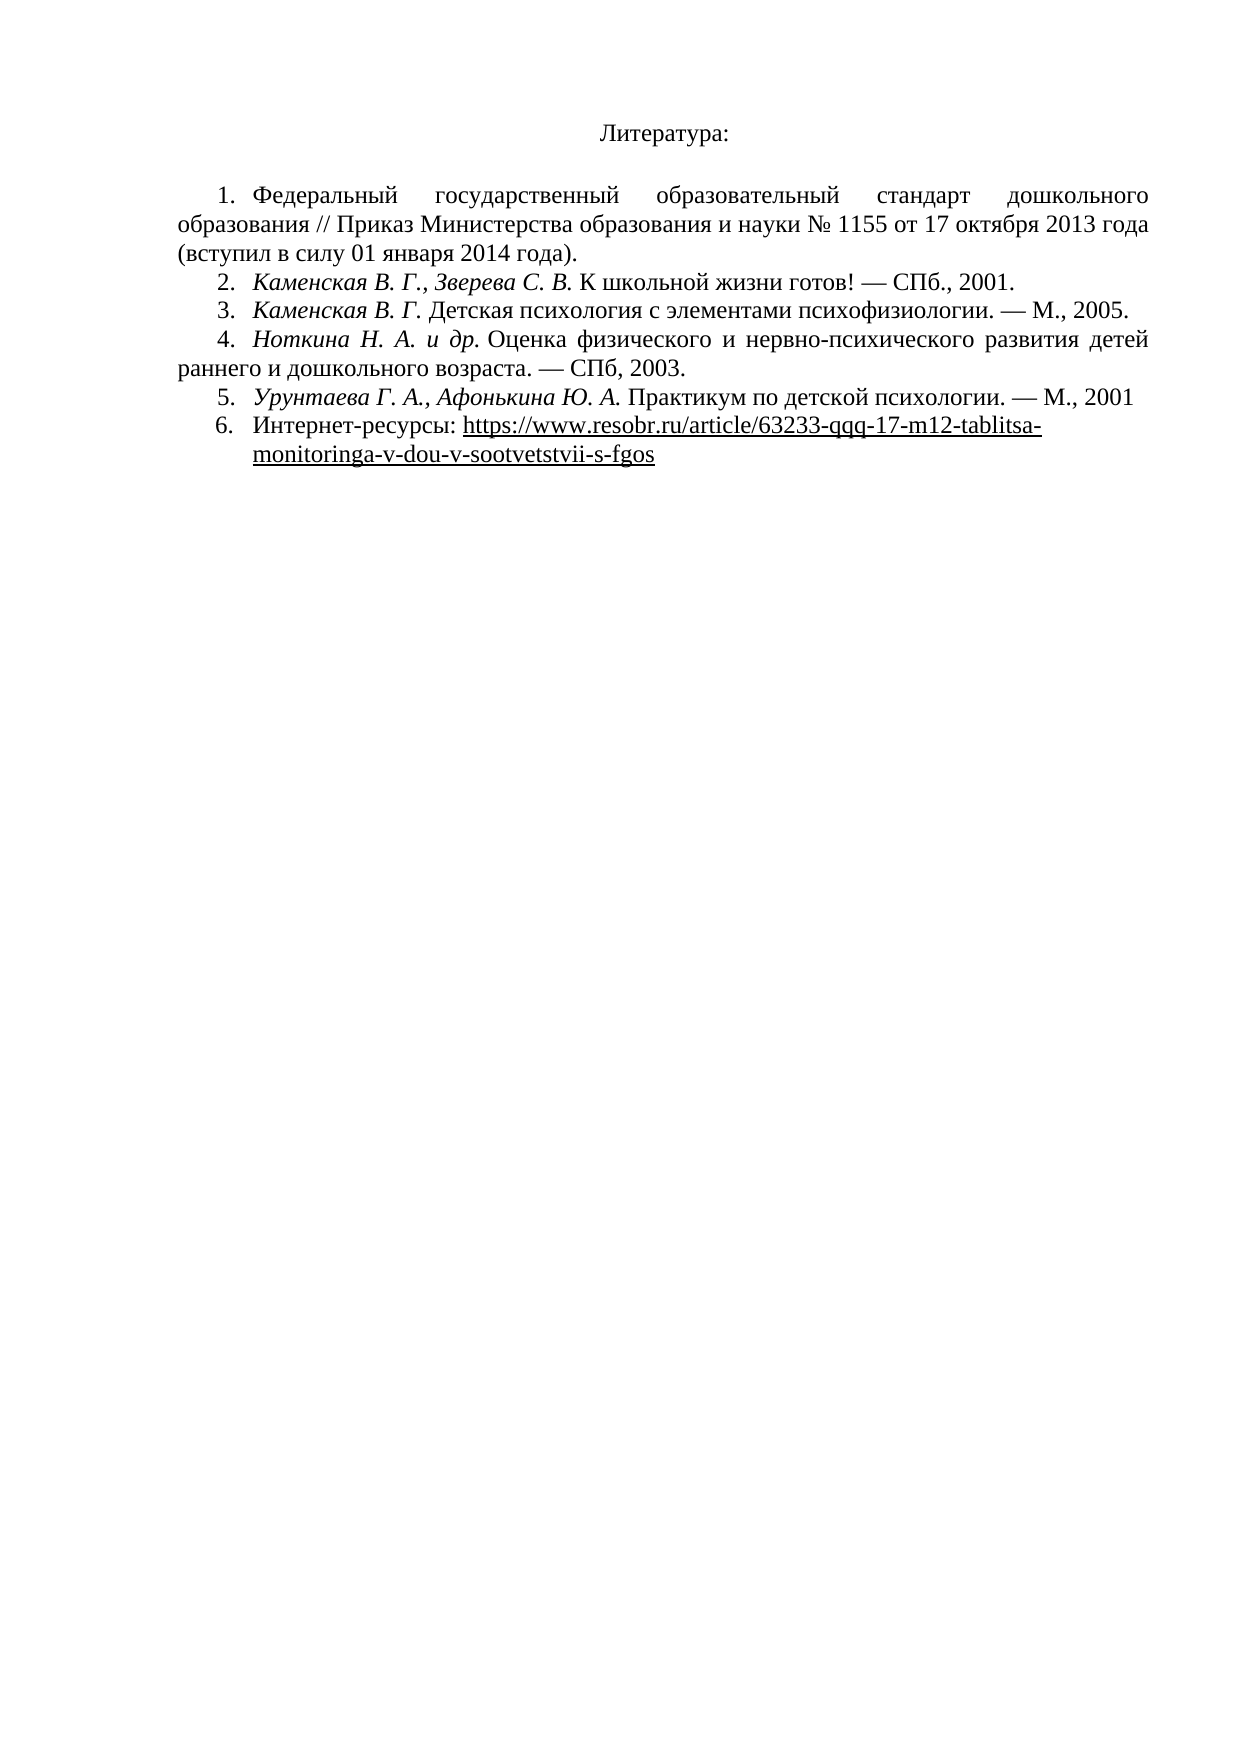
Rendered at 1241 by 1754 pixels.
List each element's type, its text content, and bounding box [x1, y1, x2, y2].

text Литература: [177, 118, 1152, 147]
list Интернет-ресурсы: https://www.resobr.ru/article/63233-qqq-17-m12-tablitsa-monitoringa-v-dou-v-sootvetstvii-s-fgos [215, 410, 1152, 468]
list Каменская В. Г. Детская психология с элементами психофизиологии. — М., 2005. [422, 295, 1149, 324]
list Ноткина Н. А. и др. Оценка физического и нервно-психического развития детей раннего и дошкольного возраста. — СПб, 2003. [177, 324, 1149, 382]
list Федеральный государственный образовательный стандарт дошкольного образования // Приказ Министерства образования и науки № 1155 от 17 октября 2013 года (вступил в силу 01 января 2014 года). [177, 180, 1149, 267]
list Каменская В. Г., Зверева С. В. К школьной жизни готов! — СПб., 2001. [573, 267, 1152, 295]
list Урунтаева Г. А., Афонькина Ю. А. Практикум по детской психологии. — М., 2001 [621, 382, 1149, 410]
